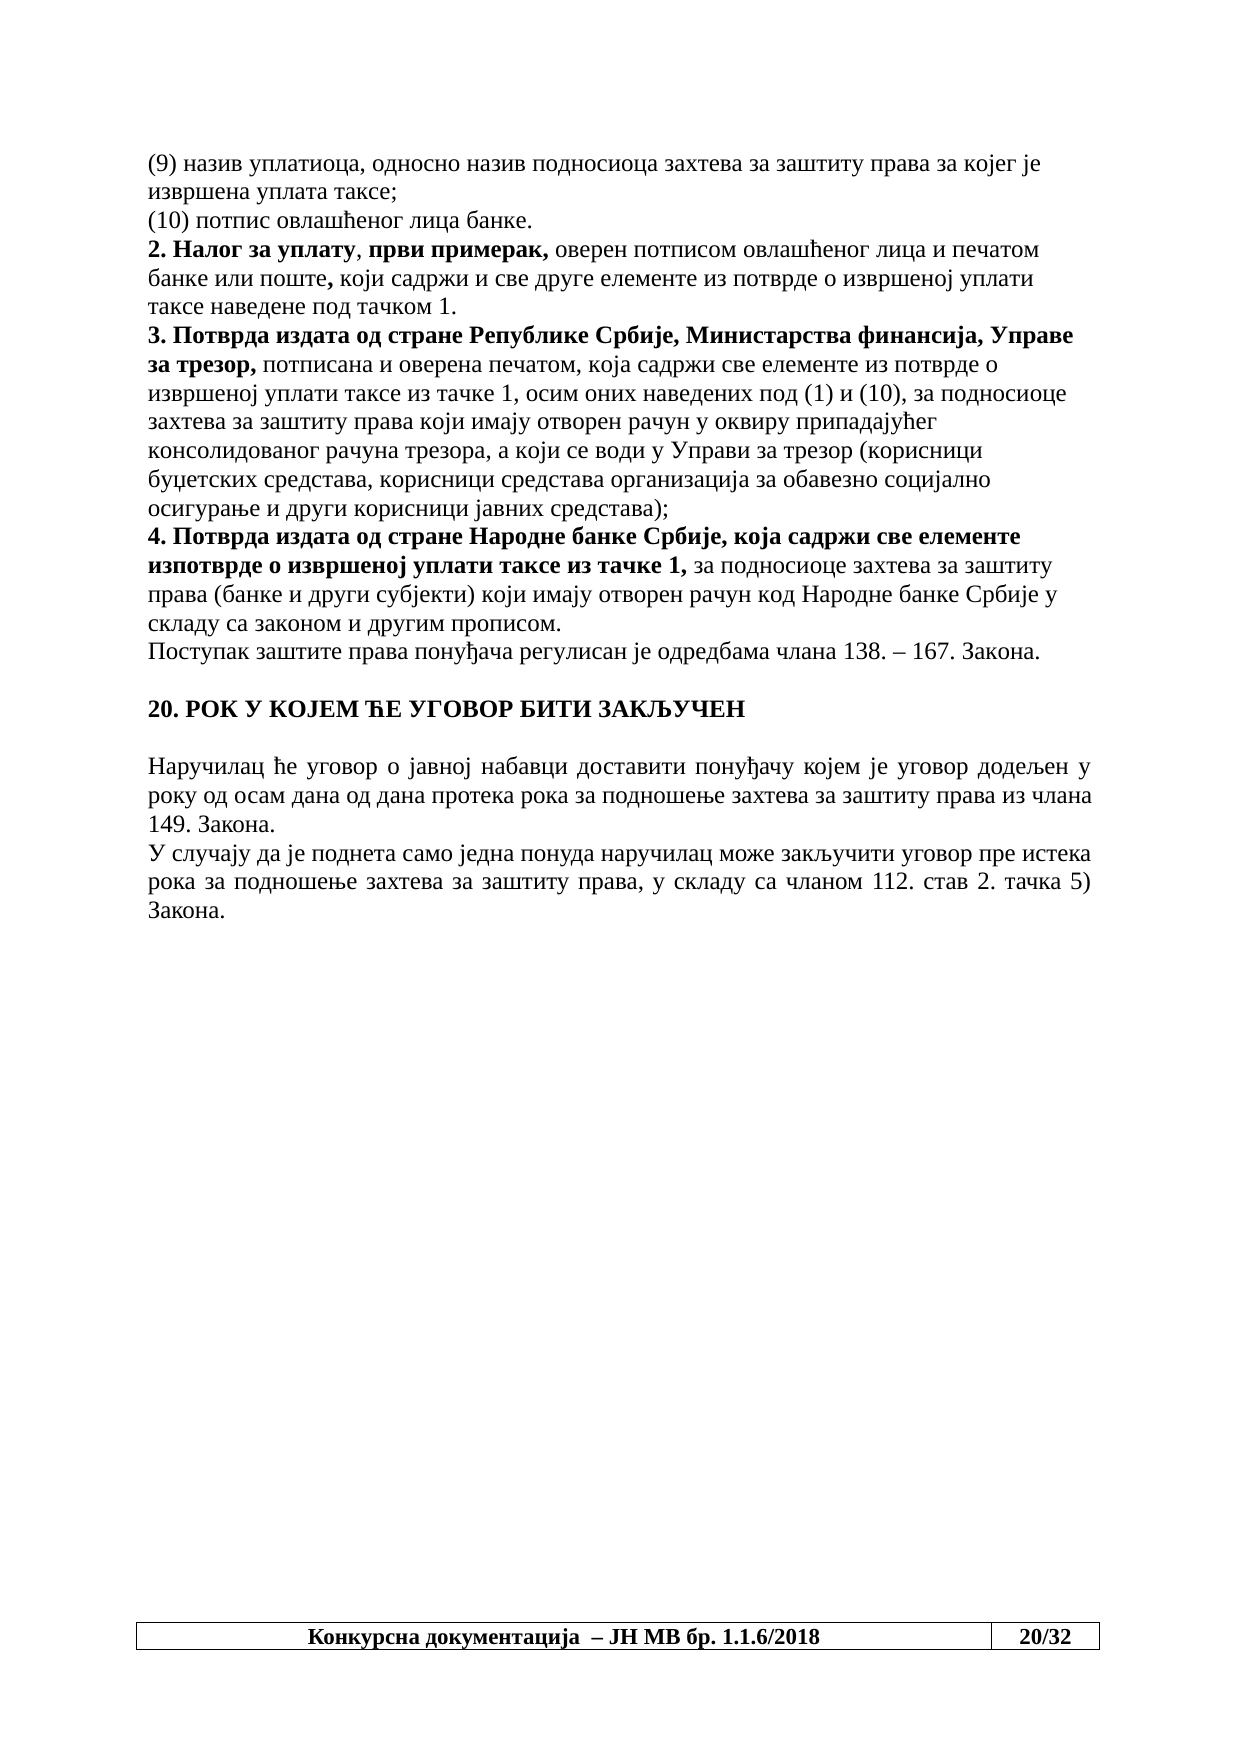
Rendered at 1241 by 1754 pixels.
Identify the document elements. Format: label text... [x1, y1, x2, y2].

text Наручилац ће уговор о јавној набавци доставити понуђачу којем је уговор додељен у року од осам дана од дана протека рока за подношење захтева за заштиту права из члана 149. Закона. [148, 751, 1093, 838]
text 20. РОК У КОЈЕМ ЋЕ УГОВОР БИТИ ЗАКЉУЧЕН [148, 694, 1093, 723]
text 3. Потврда издата од стране Републике Србије, Министарства финансија, Управе за трезор, потписана и оверена печатом, која садржи све елементе из потврде о извршеној уплати таксе из тачке 1, осим оних наведених под (1) и (10), за подносиоце захтева за заштиту права који имају отворен рачун у оквиру припадајућег консолидованог рачуна трезора, а који се води у Управи за трезор (корисници [148, 320, 1093, 464]
text У случају да је поднета само једна понуда наручилац може закључити уговор пре истека рока за подношење захтева за заштиту права, у складу са чланом 112. став 2. тачка 5) Закона. [148, 838, 1093, 924]
text (9) назив уплатиоца, односно назив подносиоца захтева за заштиту права за којег је извршена уплата таксе; [148, 148, 1093, 205]
text Поступак заштите права понуђача регулисан је одредбама члана 138. – 167. Закона. [148, 636, 1093, 665]
text 2. Налог за уплату, први примерак, оверен потписом овлашћеног лица и печатом банке или поште, који садржи и све друге елементе из потврде о извршеној уплати таксе наведене под тачком 1. [148, 234, 1093, 320]
text (10) потпис овлашћеног лица банке. [148, 205, 1093, 234]
text 4. Потврда издата од стране Народне банке Србије, која садржи све елементе изпотврде о извршеној уплати таксе из тачке 1, за подносиоце захтева за заштиту права (банке и други субјекти) који имају отворен рачун код Народне банке Србије у складу са законом и другим прописом. [148, 521, 1093, 636]
text буџетских средстава, корисници средстава организација за обавезно социјално осигурање и други корисници јавних средстава); [148, 464, 1093, 521]
